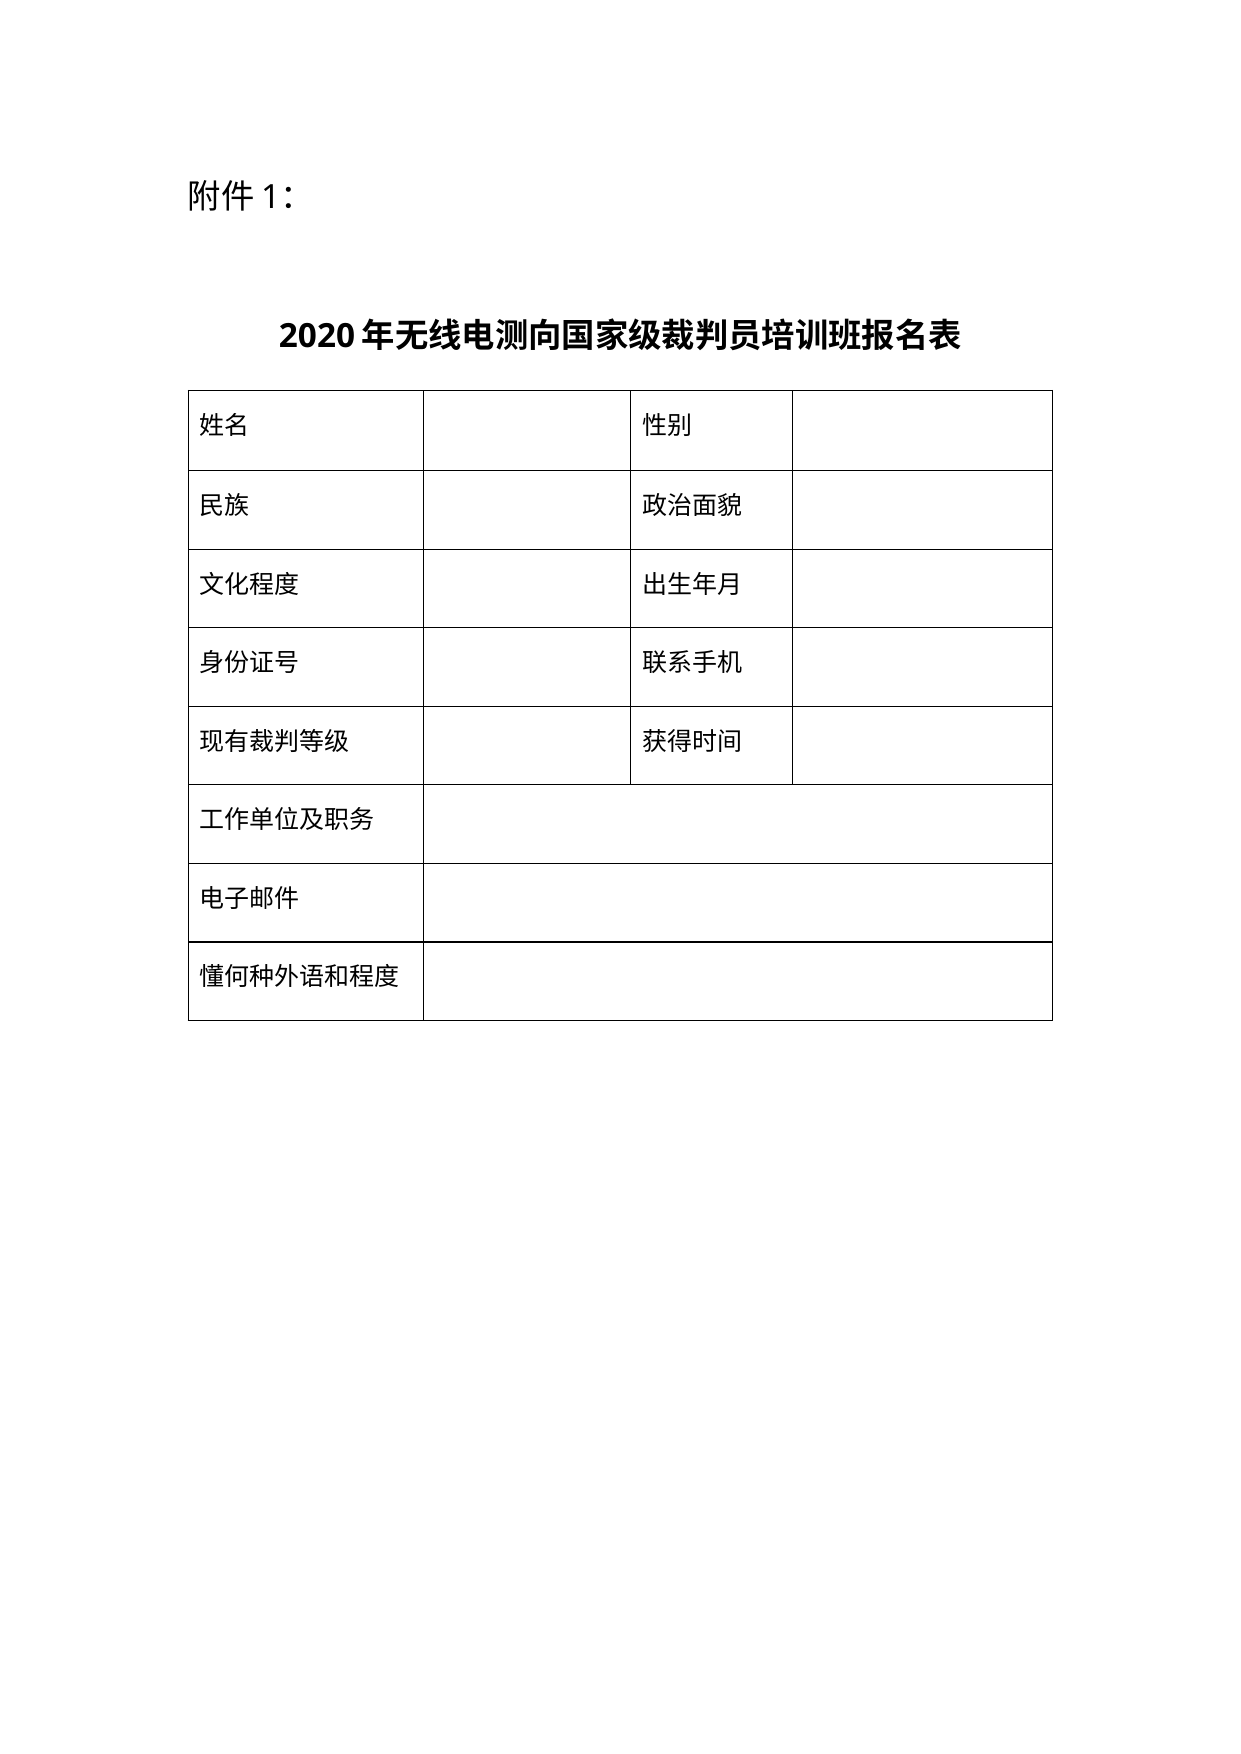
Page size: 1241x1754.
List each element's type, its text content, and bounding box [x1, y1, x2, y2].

table_cell [793, 707, 1052, 784]
table_cell 政治面貌 [631, 471, 792, 549]
table_cell 民族 [189, 471, 423, 549]
table_cell [424, 707, 630, 784]
table_cell 工作单位及职务 [189, 785, 423, 863]
table_cell [793, 550, 1052, 627]
table_cell [793, 628, 1052, 706]
table_cell 懂何种外语和程度 [189, 943, 423, 1020]
table_header [424, 391, 630, 470]
table_cell 电子邮件 [189, 864, 423, 941]
text 2020年无线电测向国家级裁判员培训班报名表 [187, 301, 1053, 366]
table_cell [793, 471, 1052, 549]
table_cell [424, 628, 630, 706]
table_header 姓名 [189, 391, 423, 470]
table_header 性别 [631, 391, 792, 470]
table_cell [424, 864, 1052, 941]
table_cell 现有裁判等级 [189, 707, 423, 784]
table_cell [424, 471, 630, 549]
table_cell 文化程度 [189, 550, 423, 627]
text 附件1： [187, 162, 1053, 227]
table_cell [424, 943, 1052, 1020]
table_cell 出生年月 [631, 550, 792, 627]
table_cell 联系手机 [631, 628, 792, 706]
table_cell 身份证号 [189, 628, 423, 706]
table_cell 获得时间 [631, 707, 792, 784]
table_cell [424, 550, 630, 627]
table_header [793, 391, 1052, 470]
table_cell [424, 785, 1052, 863]
